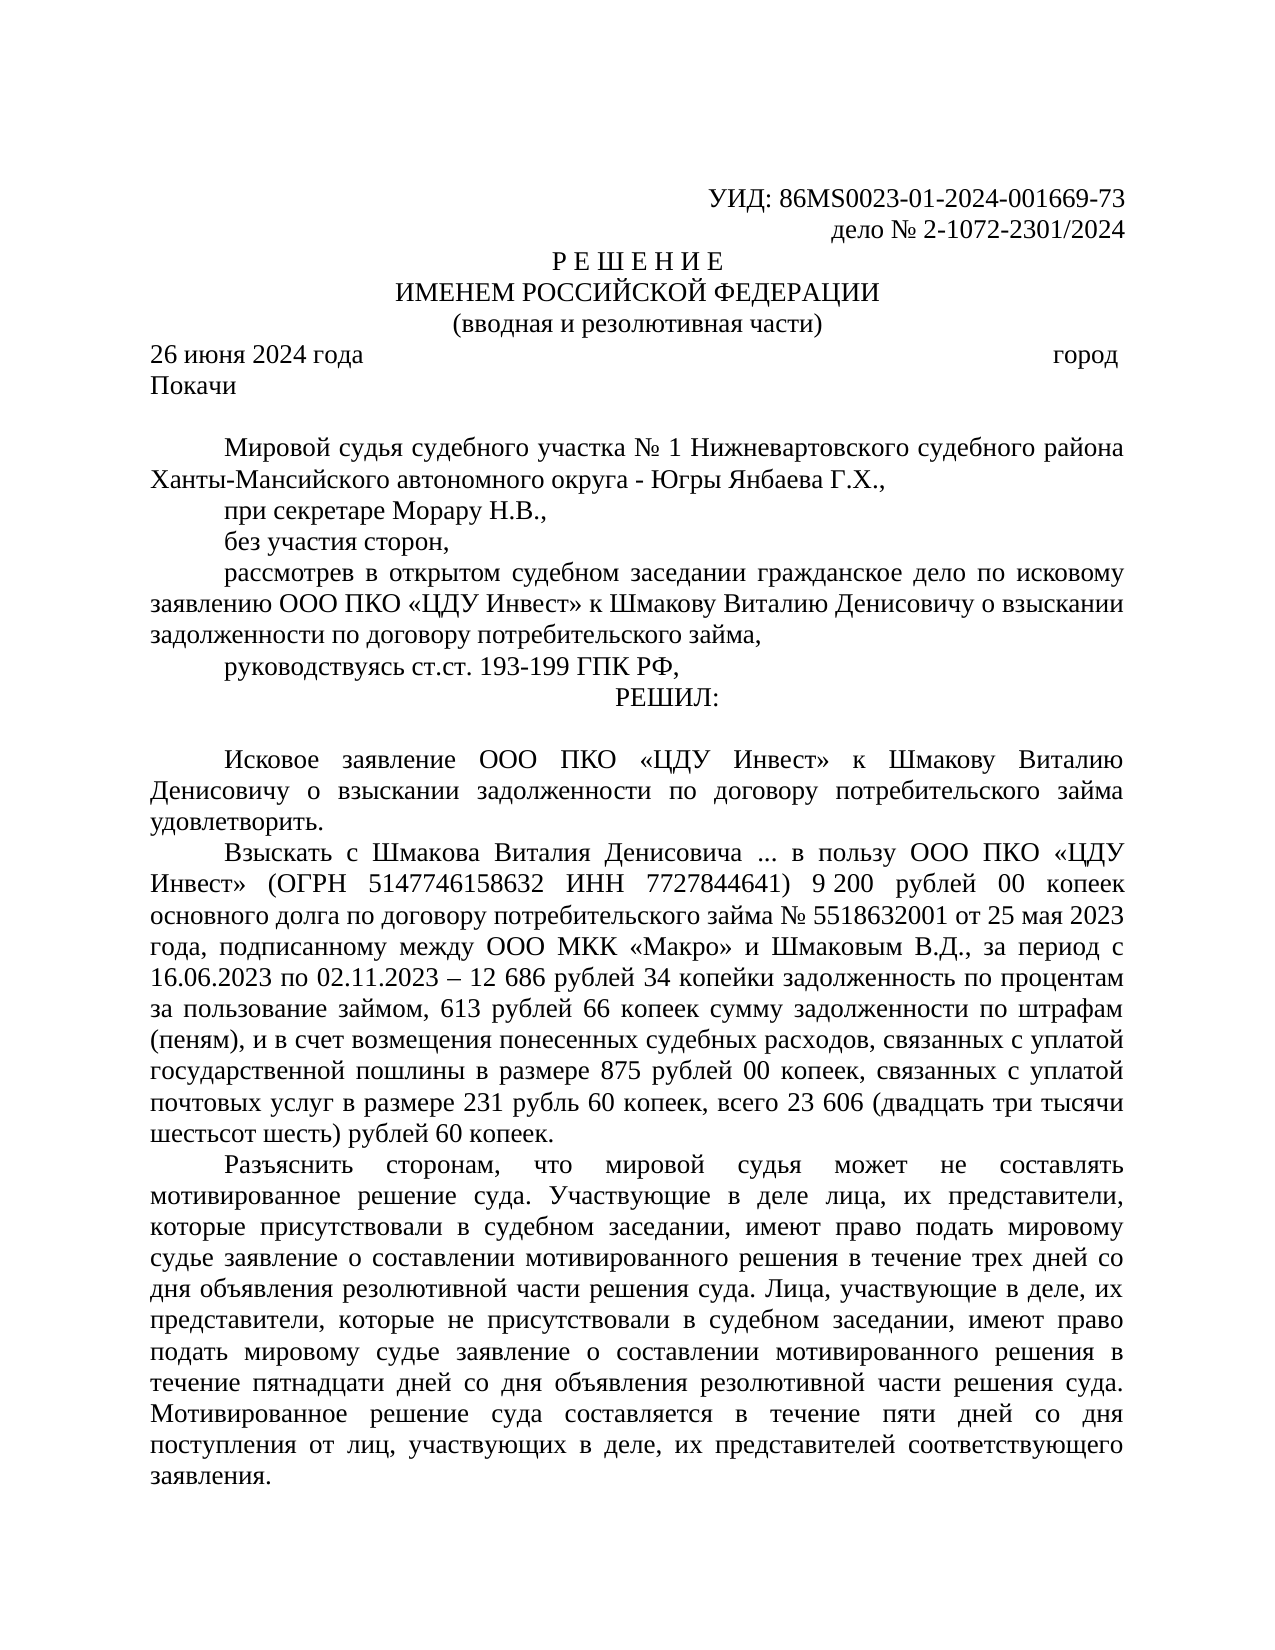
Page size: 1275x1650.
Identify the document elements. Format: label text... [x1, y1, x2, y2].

subtitle рассмотрев в открытом судебном заседании гражданское дело по исковому заявлению ООО ПКО «ЦДУ Инвест» к Шмакову Виталию Денисовичу о взыскании задолженности по договору потребительского займа, [150, 556, 1125, 649]
text Разъяснить сторонам, что мировой судья может не составлять мотивированное решение суда. Участвующие в деле лица, их представители, которые присутствовали в судебном заседании, имеют право подать мировому судье заявление о составлении мотивированного решения в течение трех дней со дня объявления резолютивной части решения суда. Лица, участвующие в деле, их представители, которые не присутствовали в судебном заседании, имеют право подать мировому судье заявление о составлении мотивированного решения в течение пятнадцати дней со дня объявления резолютивной части решения суда. Мотивированное решение суда составляется в течение пяти дней со дня поступления от лиц, участвующих в деле, их представителей соответствующего заявления. [150, 1148, 1125, 1491]
subtitle дело № 2-1072-2301/2024 [150, 213, 1125, 245]
text УИД: 86MS0023-01-2024-001669-73 [150, 182, 1125, 213]
text без участия сторон, [150, 525, 1125, 556]
text 26 июня 2024 года город Покачи [150, 338, 1125, 400]
text (вводная и резолютивная части) [150, 307, 1125, 338]
text руководствуясь ст.ст. 193-199 ГПК РФ, [150, 649, 1125, 681]
text РЕШИЛ: [150, 681, 1125, 712]
text при секретаре Морару Н.В., [150, 494, 1125, 525]
text ИМЕНЕМ РОССИЙСКОЙ ФЕДЕРАЦИИ [150, 276, 1125, 307]
subtitle Исковое заявление ООО ПКО «ЦДУ Инвест» к Шмакову Виталию Денисовичу о взыскании задолженности по договору потребительского займа удовлетворить. [150, 743, 1125, 836]
text Взыскать с Шмакова Виталия Денисовича ... в пользу ООО ПКО «ЦДУ Инвест» (ОГРН 5147746158632 ИНН 7727844641) 9 200 рублей 00 копеек основного долга по договору потребительского займа № 5518632001 от 25 мая 2023 года, подписанному между ООО МКК «Макро» и Шмаковым В.Д., за период с 16.06.2023 по 02.11.2023 – 12 686 рублей 34 копейки задолженность по процентам за пользование займом, 613 рублей 66 копеек сумму задолженности по штрафам (пеням), и в счет возмещения понесенных судебных расходов, связанных с уплатой государственной пошлины в размере 875 рублей 00 копеек, связанных с уплатой почтовых услуг в размере 231 рубль 60 копеек, всего 23 606 (двадцать три тысячи шестьсот шесть) рублей 60 копеек. [150, 836, 1125, 1148]
text Мировой судья судебного участка № 1 Нижневартовского судебного района Ханты-Мансийского автономного округа - Югры Янбаева Г.Х., [150, 432, 1125, 494]
subtitle Р Е Ш Е Н И Е [150, 245, 1125, 276]
